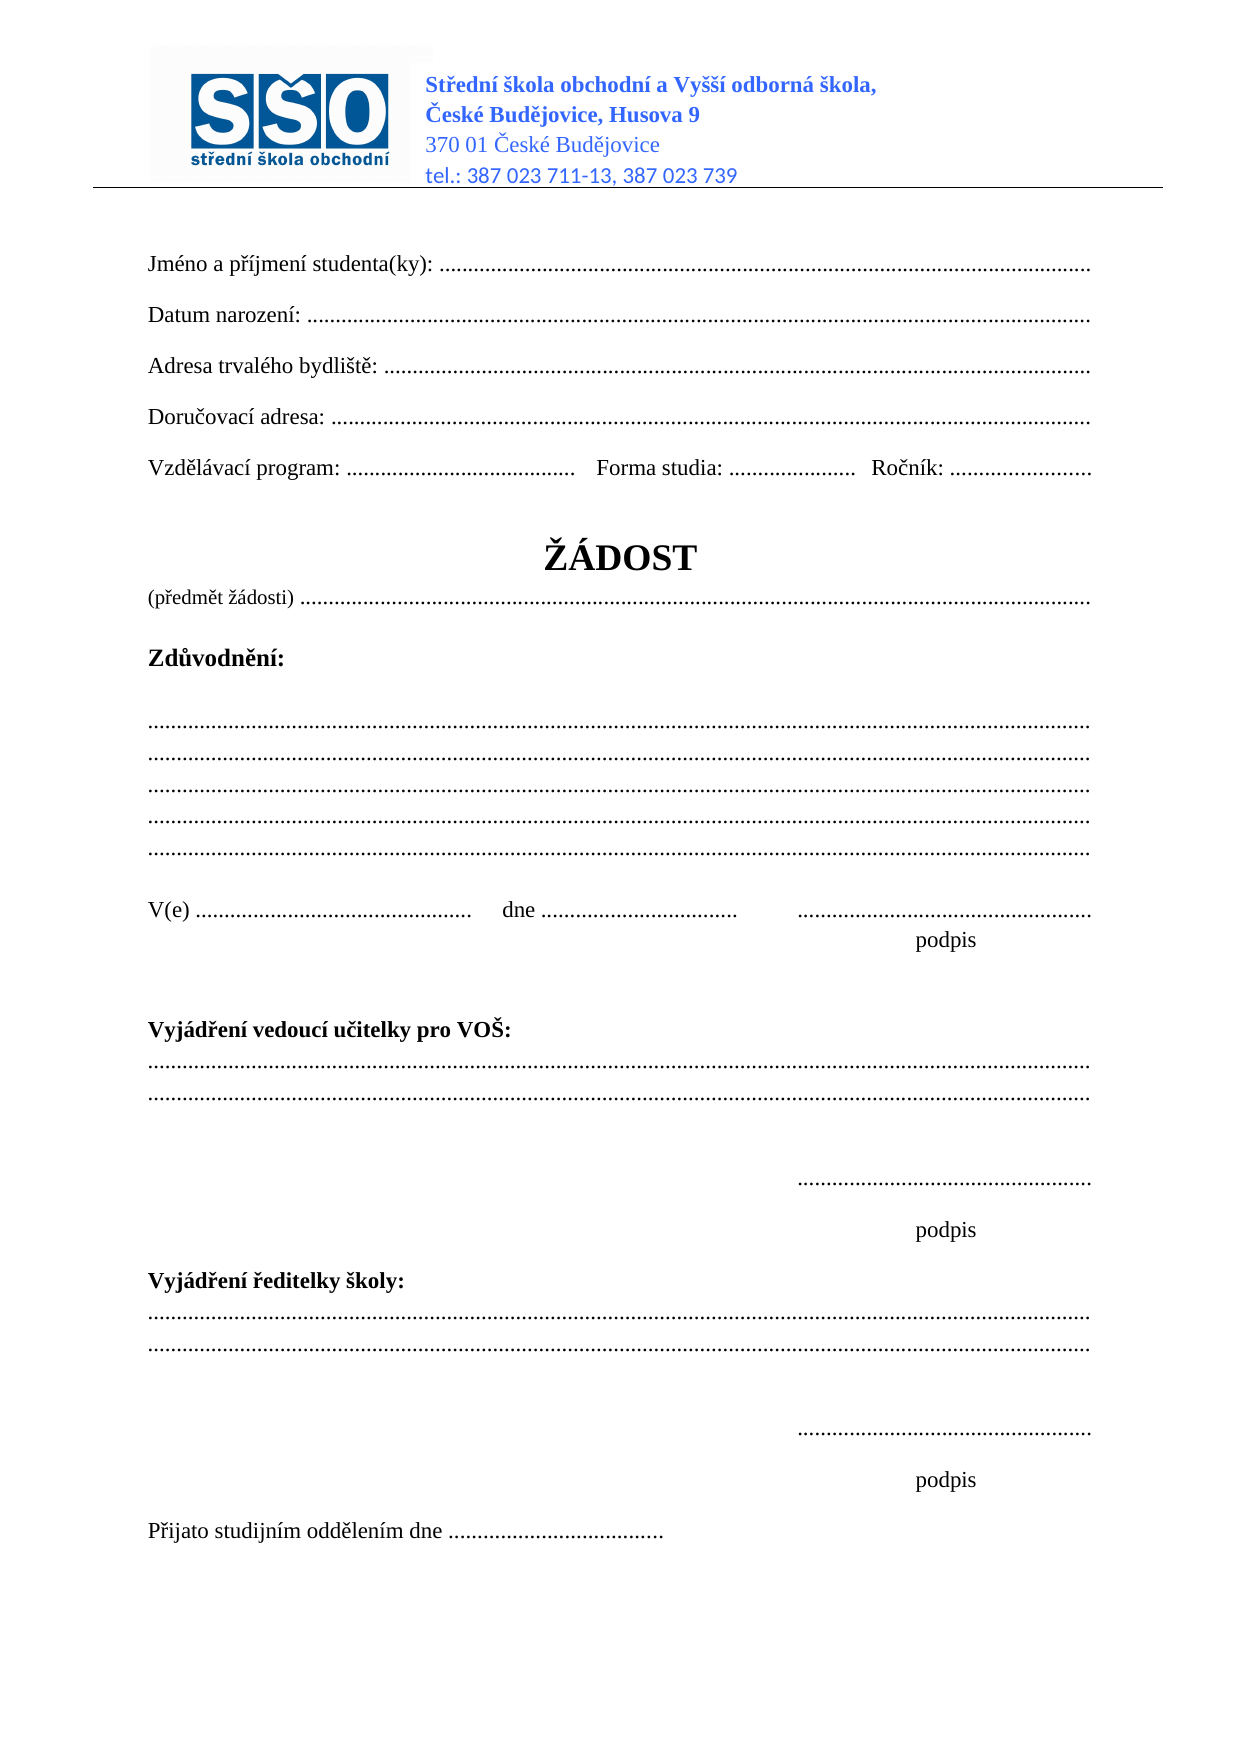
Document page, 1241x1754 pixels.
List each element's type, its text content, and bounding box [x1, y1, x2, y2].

text Vyjádření vedoucí učitelky pro VOŠ: [148, 1016, 1093, 1043]
text podpis [148, 926, 1093, 952]
text podpis [148, 1466, 1093, 1493]
picture [150, 45, 433, 183]
text Vzdělávací program: Forma studia: Ročník: [148, 454, 1093, 480]
text Adresa trvalého bydliště: [148, 352, 1093, 378]
text Jméno a příjmení studenta(ky): [148, 250, 1093, 276]
text podpis [148, 1216, 1093, 1242]
text Doručovací adresa: [148, 403, 1093, 429]
text Zdůvodnění: [148, 643, 1093, 672]
text Vyjádření ředitelky školy: [148, 1267, 1093, 1293]
text ŽÁDOST [148, 535, 1093, 578]
text V(e) dne [148, 896, 1093, 922]
text Datum narození: [148, 301, 1093, 327]
text (předmět žádosti) [148, 585, 1093, 609]
text Přijato studijním oddělením dne [148, 1517, 1093, 1544]
